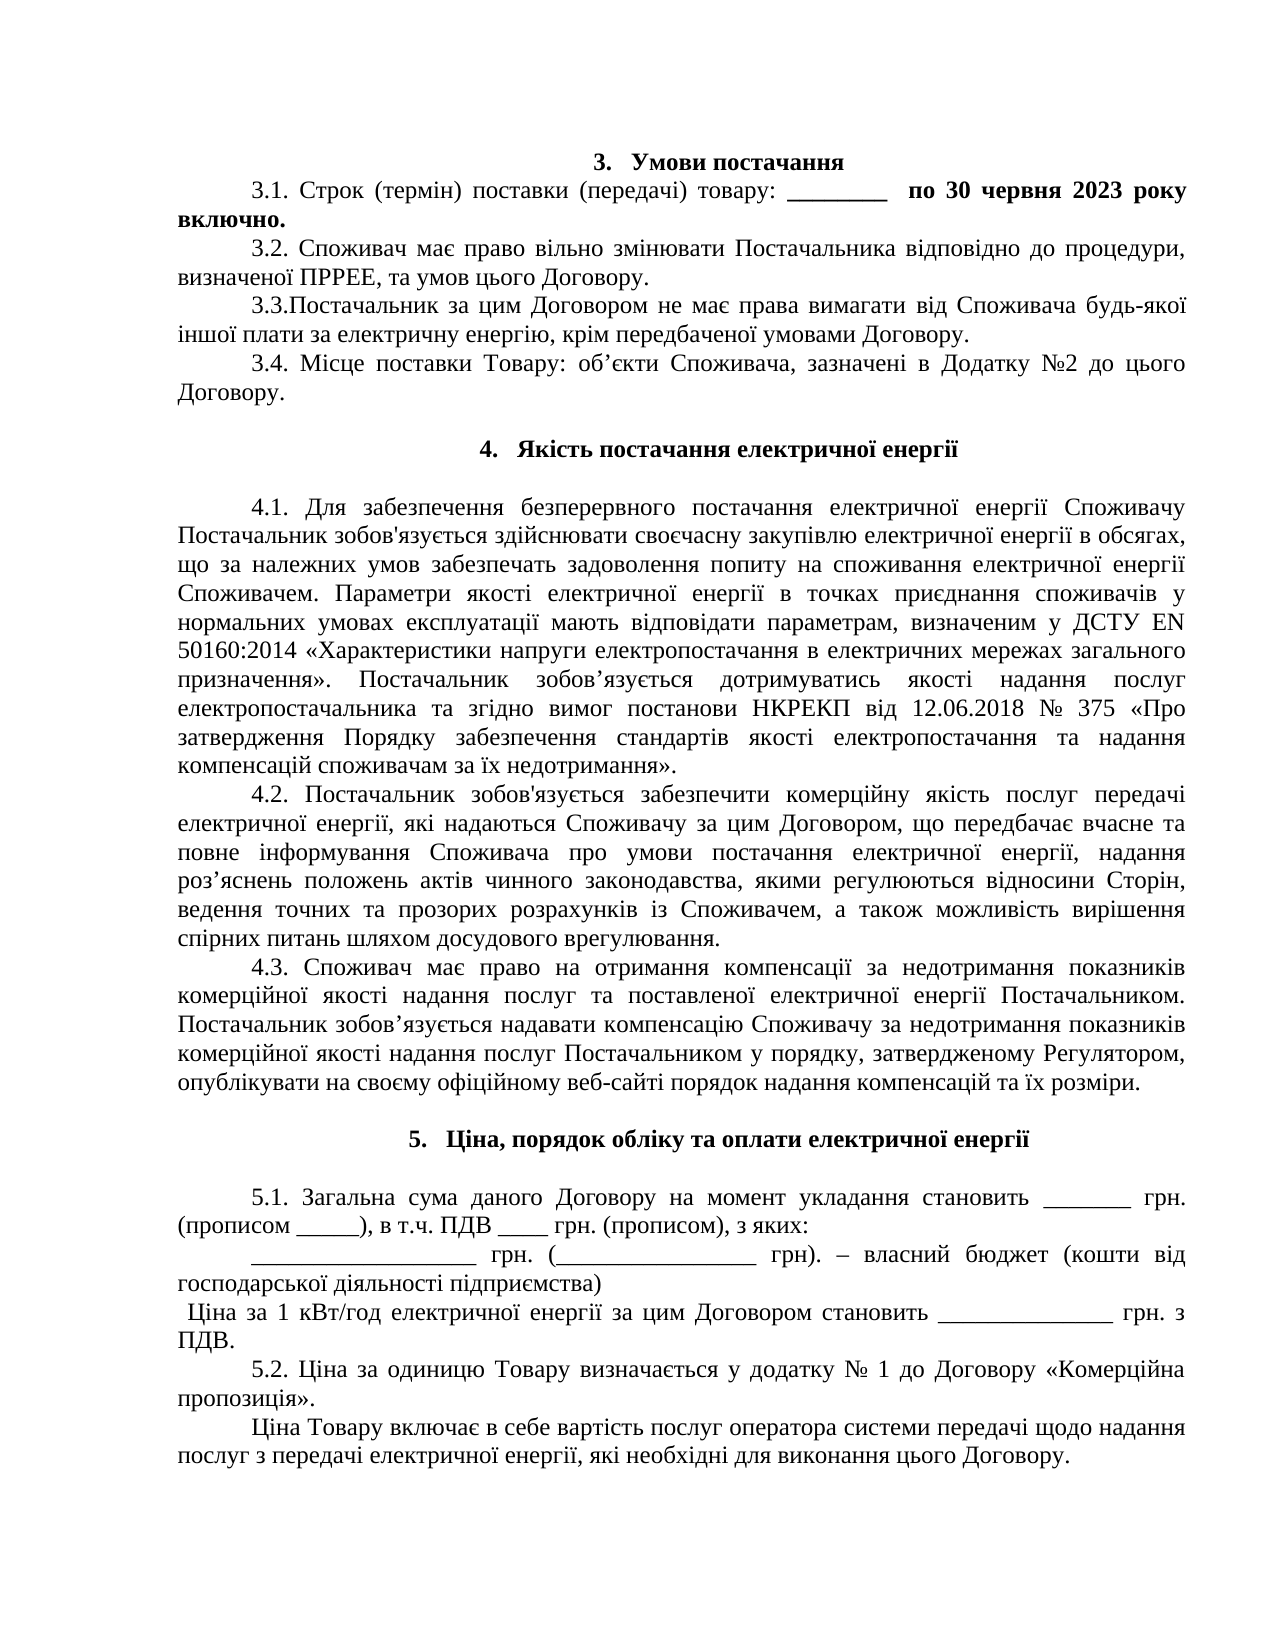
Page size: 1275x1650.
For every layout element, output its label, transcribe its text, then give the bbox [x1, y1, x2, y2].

text 4.1. Для забезпечення безперервного постачання електричної енергії Споживачу Постачальник зобов'язується здійснювати своєчасну закупівлю електричної енергії в обсягах, що за належних умов забезпечать задоволення попиту на споживання електричної енергії Споживачем. Параметри якості електричної енергії в точках приєднання споживачів у нормальних умовах експлуатації мають відповідати параметрам, визначеним у ДСТУ EN 50160:2014 «Характеристики напруги електропостачання в електричних мережах загального призначення». Постачальник зобов’язується дотримуватись якості надання послуг електропостачальника та згідно вимог постанови НКРЕКП від 12.06.2018 № 375 «Про затвердження Порядку забезпечення стандартів якості електропостачання та надання компенсацій споживачам за їх недотримання». [177, 492, 1186, 607]
text 4.1. Для забезпечення безперервного постачання електричної енергії Споживачу Постачальник зобов'язується здійснювати своєчасну закупівлю електричної енергії в обсягах, що за належних умов забезпечать задоволення попиту на споживання електричної енергії Споживачем. Параметри якості електричної енергії в точках приєднання споживачів у нормальних умовах експлуатації мають відповідати параметрам, визначеним у ДСТУ EN 50160:2014 «Характеристики напруги електропостачання в електричних мережах загального призначення». Постачальник зобов’язується дотримуватись якості надання послуг електропостачальника та згідно вимог постанови НКРЕКП від 12.06.2018 № 375 «Про затвердження Порядку забезпечення стандартів якості електропостачання та надання компенсацій споживачам за їх недотримання». [177, 664, 1186, 779]
list Умови постачання [251, 147, 1186, 176]
list Якість постачання електричної енергії [251, 434, 1186, 463]
text 5.2. Ціна за одиницю Товару визначається у додатку № 1 до Договору «Комерційна пропозиція». [177, 1354, 1186, 1412]
text 3.1. Строк (термін) поставки (передачі) товару: ________ по 30 червня 2023 року включно. [177, 176, 1186, 233]
list Ціна, порядок обліку та оплати електричної енергії [251, 1124, 1186, 1153]
text Ціна за 1 кВт/год електричної енергії за цим Договором становить ______________ грн. з ПДВ. [177, 1297, 1186, 1354]
text 3.4. Місце поставки Товару: об’єкти Споживача, зазначені в Додатку №2 до цього Договору. [177, 348, 1186, 406]
text 4.2. Постачальник зобов'язується забезпечити комерційну якість послуг передачі електричної енергії, які надаються Споживачу за цим Договором, що передбачає вчасне та повне інформування Споживача про умови постачання електричної енергії, надання роз’яснень положень актів чинного законодавства, якими регулюються відносини Сторін, ведення точних та прозорих розрахунків із Споживачем, а також можливість вирішення спірних питань шляхом досудового врегулювання. [177, 779, 1186, 952]
text 3.3.Постачальник за цим Договором не має права вимагати від Споживача будь-якої іншої плати за електричну енергію, крім передбаченої умовами Договору. [177, 291, 1186, 348]
text Ціна Товару включає в себе вартість послуг оператора системи передачі щодо надання послуг з передачі електричної енергії, які необхідні для виконання цього Договору. [177, 1412, 1186, 1469]
text __________________ грн. (________________ грн). – власний бюджет (кошти від господарської діяльності підприємства) [177, 1239, 1186, 1297]
text 4.3. Споживач має право на отримання компенсації за недотримання показників комерційної якості надання послуг та поставленої електричної енергії Постачальником. Постачальник зобов’язується надавати компенсацію Споживачу за недотримання показників комерційної якості надання послуг Постачальником у порядку, затвердженому Регулятором, опублікувати на своєму офіційному веб-сайті порядок надання компенсацій та їх розміри. [177, 952, 1186, 1096]
text 3.2. Споживач має право вільно змінювати Постачальника відповідно до процедури, визначеної ПРРЕЕ, та умов цього Договору. [177, 233, 1186, 291]
text 5.1. Загальна сума даного Договору на момент укладання становить _______ грн. (прописом _____), в т.ч. ПДВ ____ грн. (прописом), з яких: [177, 1182, 1186, 1239]
